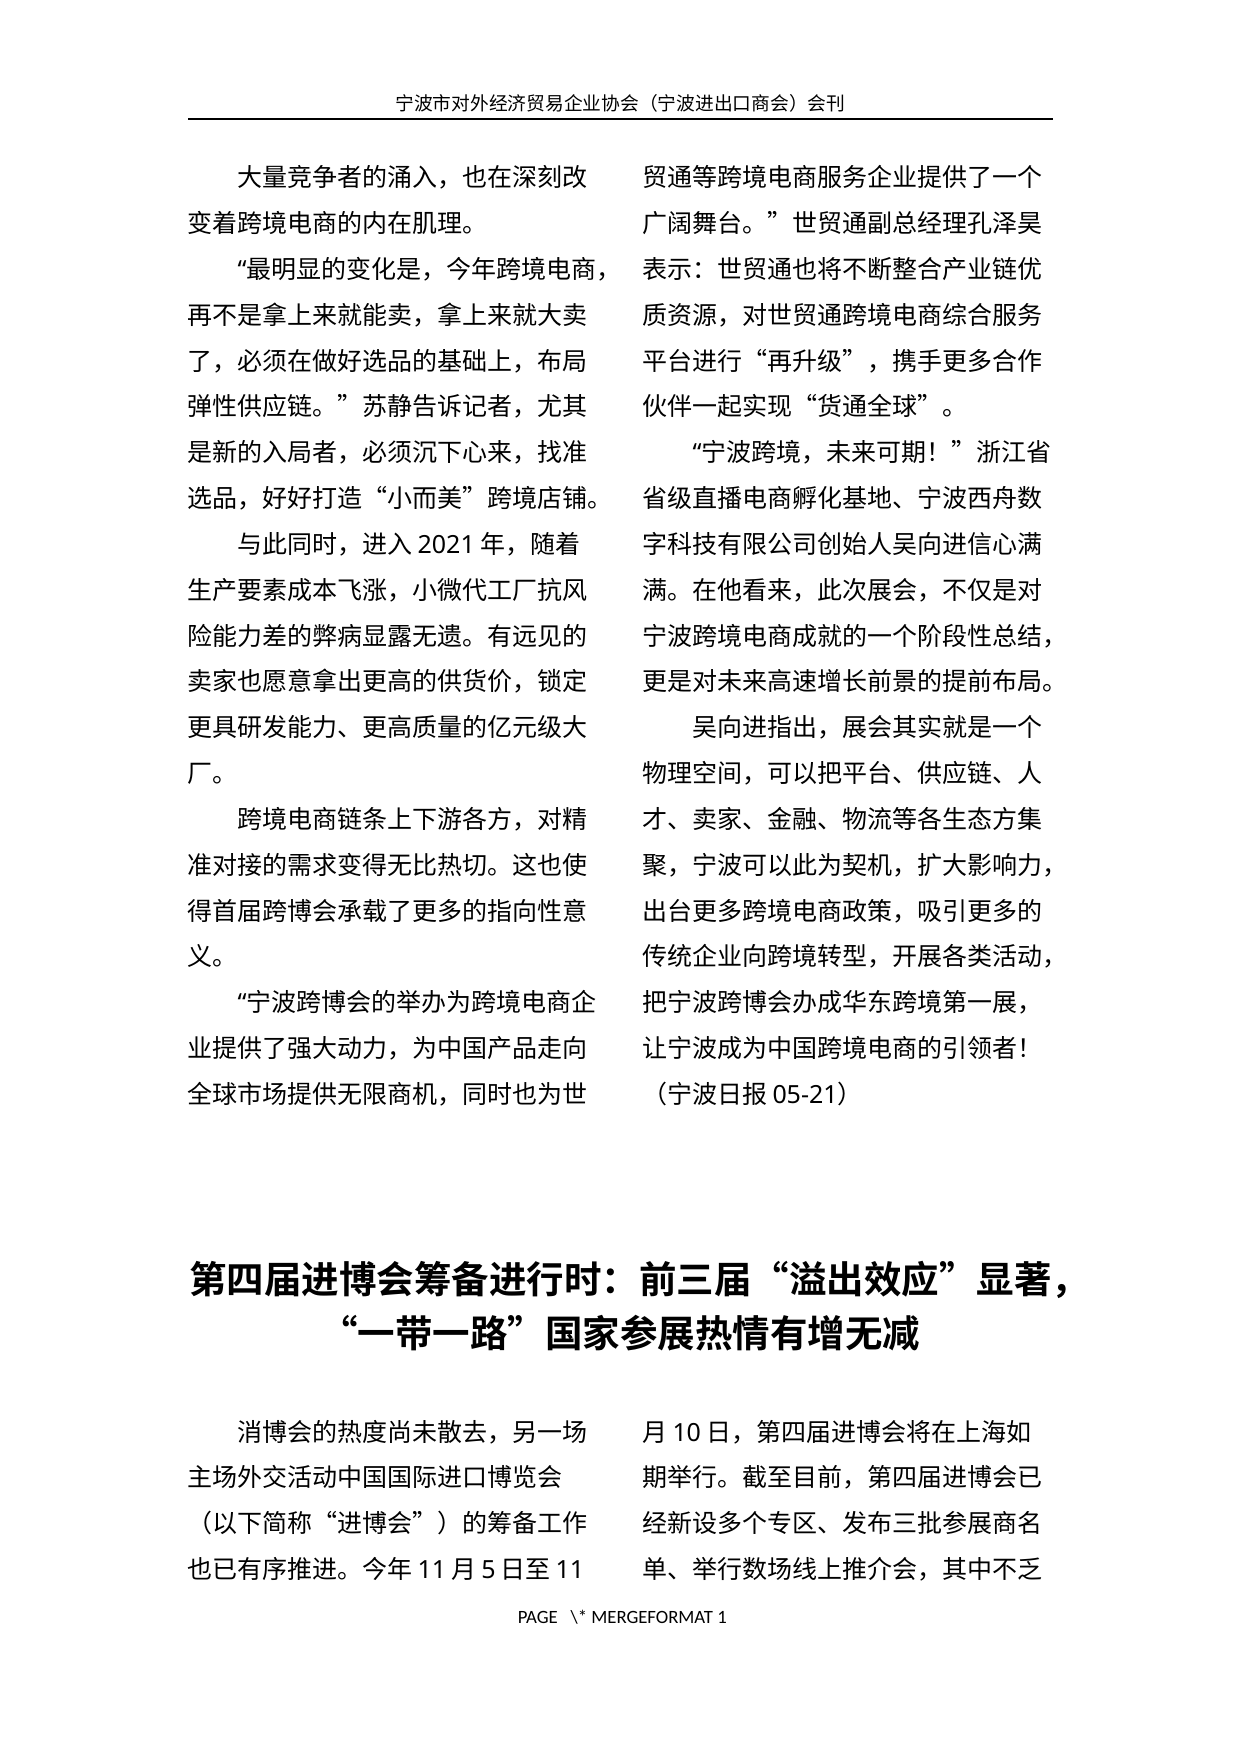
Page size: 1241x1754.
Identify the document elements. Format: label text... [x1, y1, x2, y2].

text 与此同时，进入2021年，随着生产要素成本飞涨，小微代工厂抗风险能力差的弊病显露无遗。有远见的卖家也愿意拿出更高的供货价，锁定更具研发能力、更高质量的亿元级大厂。 [187, 517, 598, 792]
text “宁波跨博会的举办为跨境电商企业提供了强大动力，为中国产品走向全球市场提供无限商机，同时也为世贸通等跨境电商服务企业提供了一个广阔舞台。”世贸通副总经理孔泽昊表示：世贸通也将不断整合产业链优质资源，对世贸通跨境电商综合服务平台进行“再升级”，携手更多合作伙伴一起实现“货通全球”。 [187, 975, 598, 1112]
text “宁波跨博会的举办为跨境电商企业提供了强大动力，为中国产品走向全球市场提供无限商机，同时也为世贸通等跨境电商服务企业提供了一个广阔舞台。”世贸通副总经理孔泽昊表示：世贸通也将不断整合产业链优质资源，对世贸通跨境电商综合服务平台进行“再升级”，携手更多合作伙伴一起实现“货通全球”。 [642, 150, 1053, 425]
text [187, 1404, 598, 1588]
text 第四届进博会筹备进行时：前三届“溢出效应”显著，“一带一路”国家参展热情有增无减 [187, 1250, 1053, 1358]
text 跨境电商链条上下游各方，对精准对接的需求变得无比热切。这也使得首届跨博会承载了更多的指向性意义。 [187, 792, 598, 975]
text 大量竞争者的涌入，也在深刻改变着跨境电商的内在肌理。 [187, 150, 598, 242]
text 吴向进指出，展会其实就是一个物理空间，可以把平台、供应链、人才、卖家、金融、物流等各生态方集聚，宁波可以此为契机，扩大影响力，出台更多跨境电商政策，吸引更多的传统企业向跨境转型，开展各类活动，把宁波跨博会办成华东跨境第一展，让宁波成为中国跨境电商的引领者！（宁波日报05-21） [642, 700, 1053, 1112]
text “宁波跨境，未来可期！”浙江省省级直播电商孵化基地、宁波西舟数字科技有限公司创始人吴向进信心满满。在他看来，此次展会，不仅是对宁波跨境电商成就的一个阶段性总结，更是对未来高速增长前景的提前布局。 [642, 425, 1053, 700]
text “最明显的变化是，今年跨境电商，再不是拿上来就能卖，拿上来就大卖了，必须在做好选品的基础上，布局弹性供应链。”苏静告诉记者，尤其是新的入局者，必须沉下心来，找准选品，好好打造“小而美”跨境店铺。 [187, 242, 598, 517]
text 消博会的热度尚未散去，另一场主场外交活动中国国际进口博览会（以下简称“进博会”）的筹备工作也已有序推进。今年11月5日至11月10日，第四届进博会将在上海如期举行。截至目前，第四届进博会已经新设多个专区、发布三批参展商名单、举行数场线上推介会，其中不乏“一带一路”国家展商的身影。 [642, 1404, 1053, 1588]
